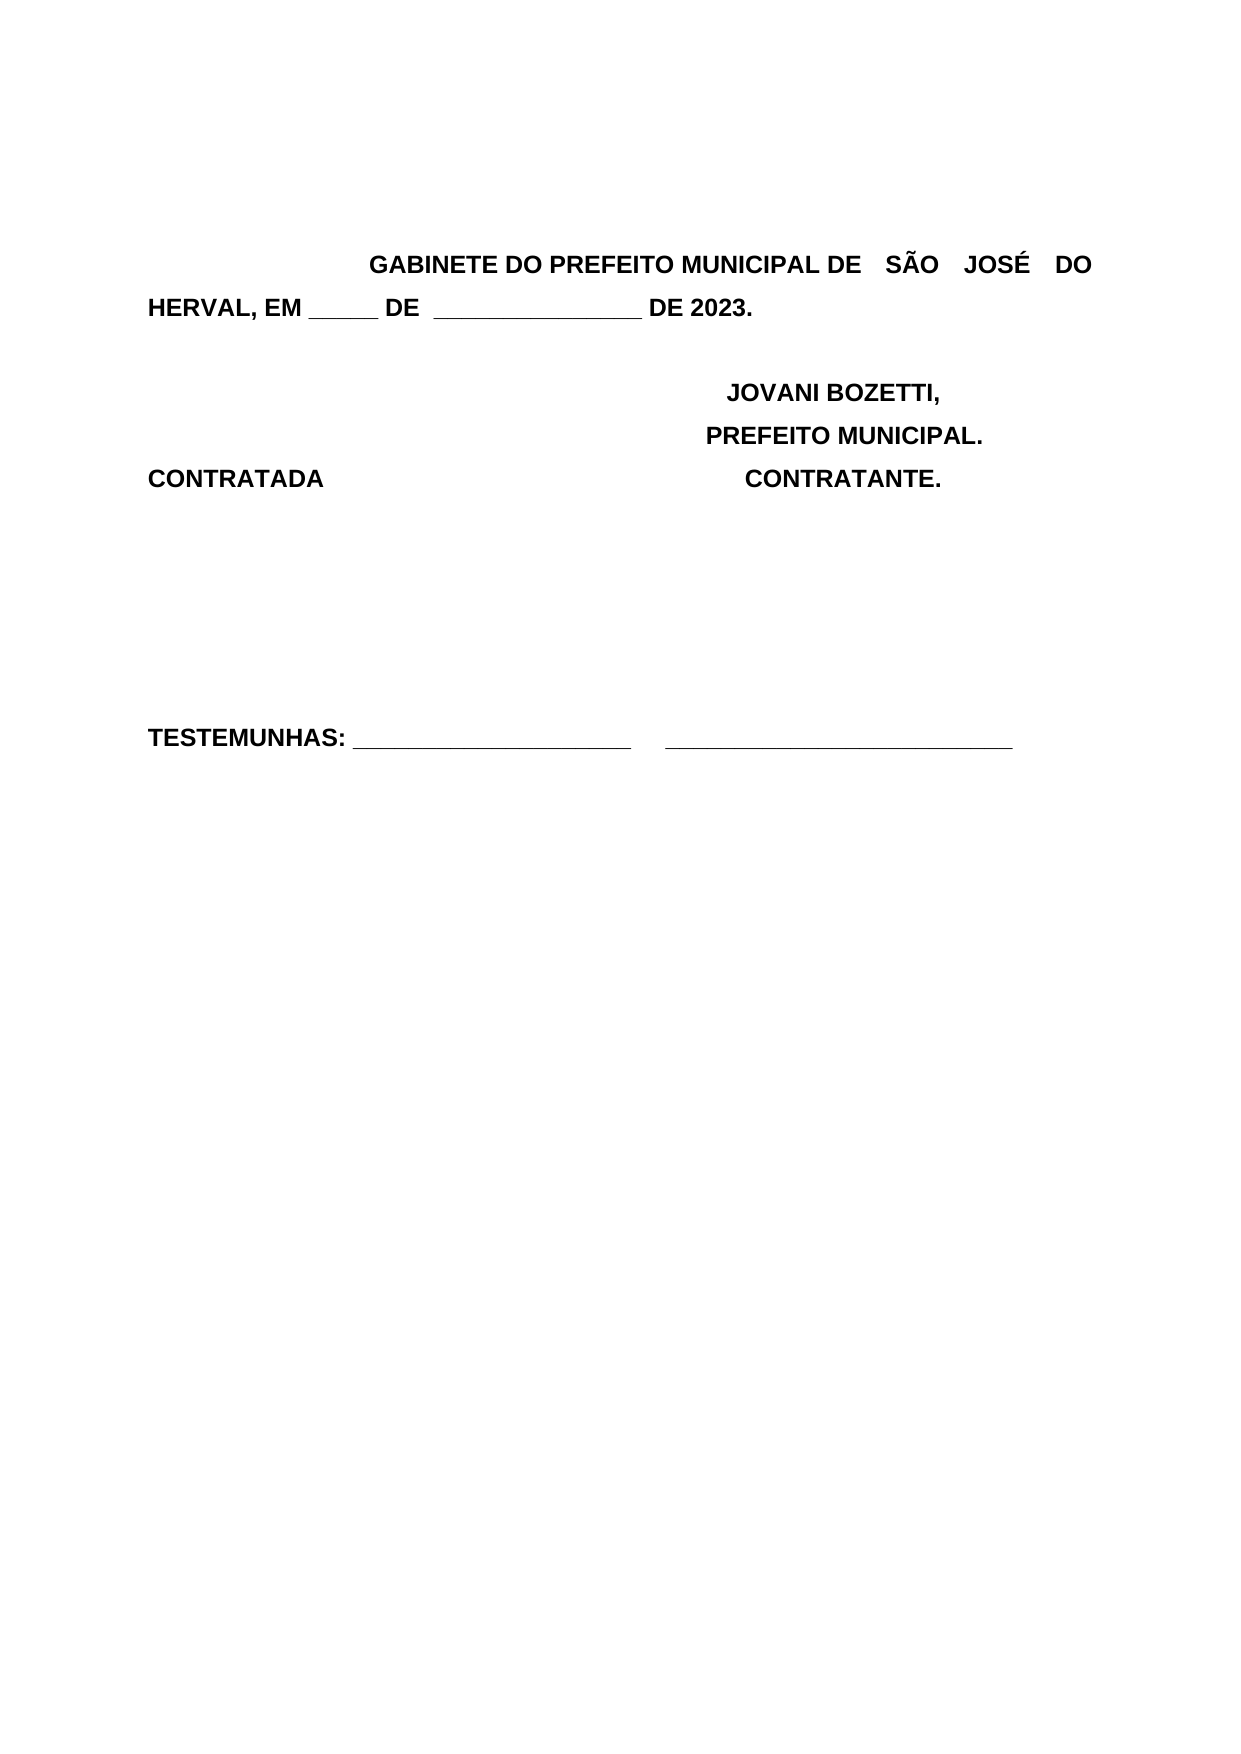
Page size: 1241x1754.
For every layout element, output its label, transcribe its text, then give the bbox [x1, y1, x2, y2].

text TESTEMUNHAS: ____________________ _________________________ [148, 723, 1092, 752]
text JOVANI BOZETTI, [148, 378, 1092, 407]
text PREFEITO MUNICIPAL. [148, 421, 1092, 450]
text CONTRATADA CONTRATANTE. [148, 464, 1092, 493]
text GABINETE DO PREFEITO MUNICIPAL DE SÃO JOSÉ DO HERVAL, EM _____ DE _______________ DE 2023. [148, 250, 1092, 322]
